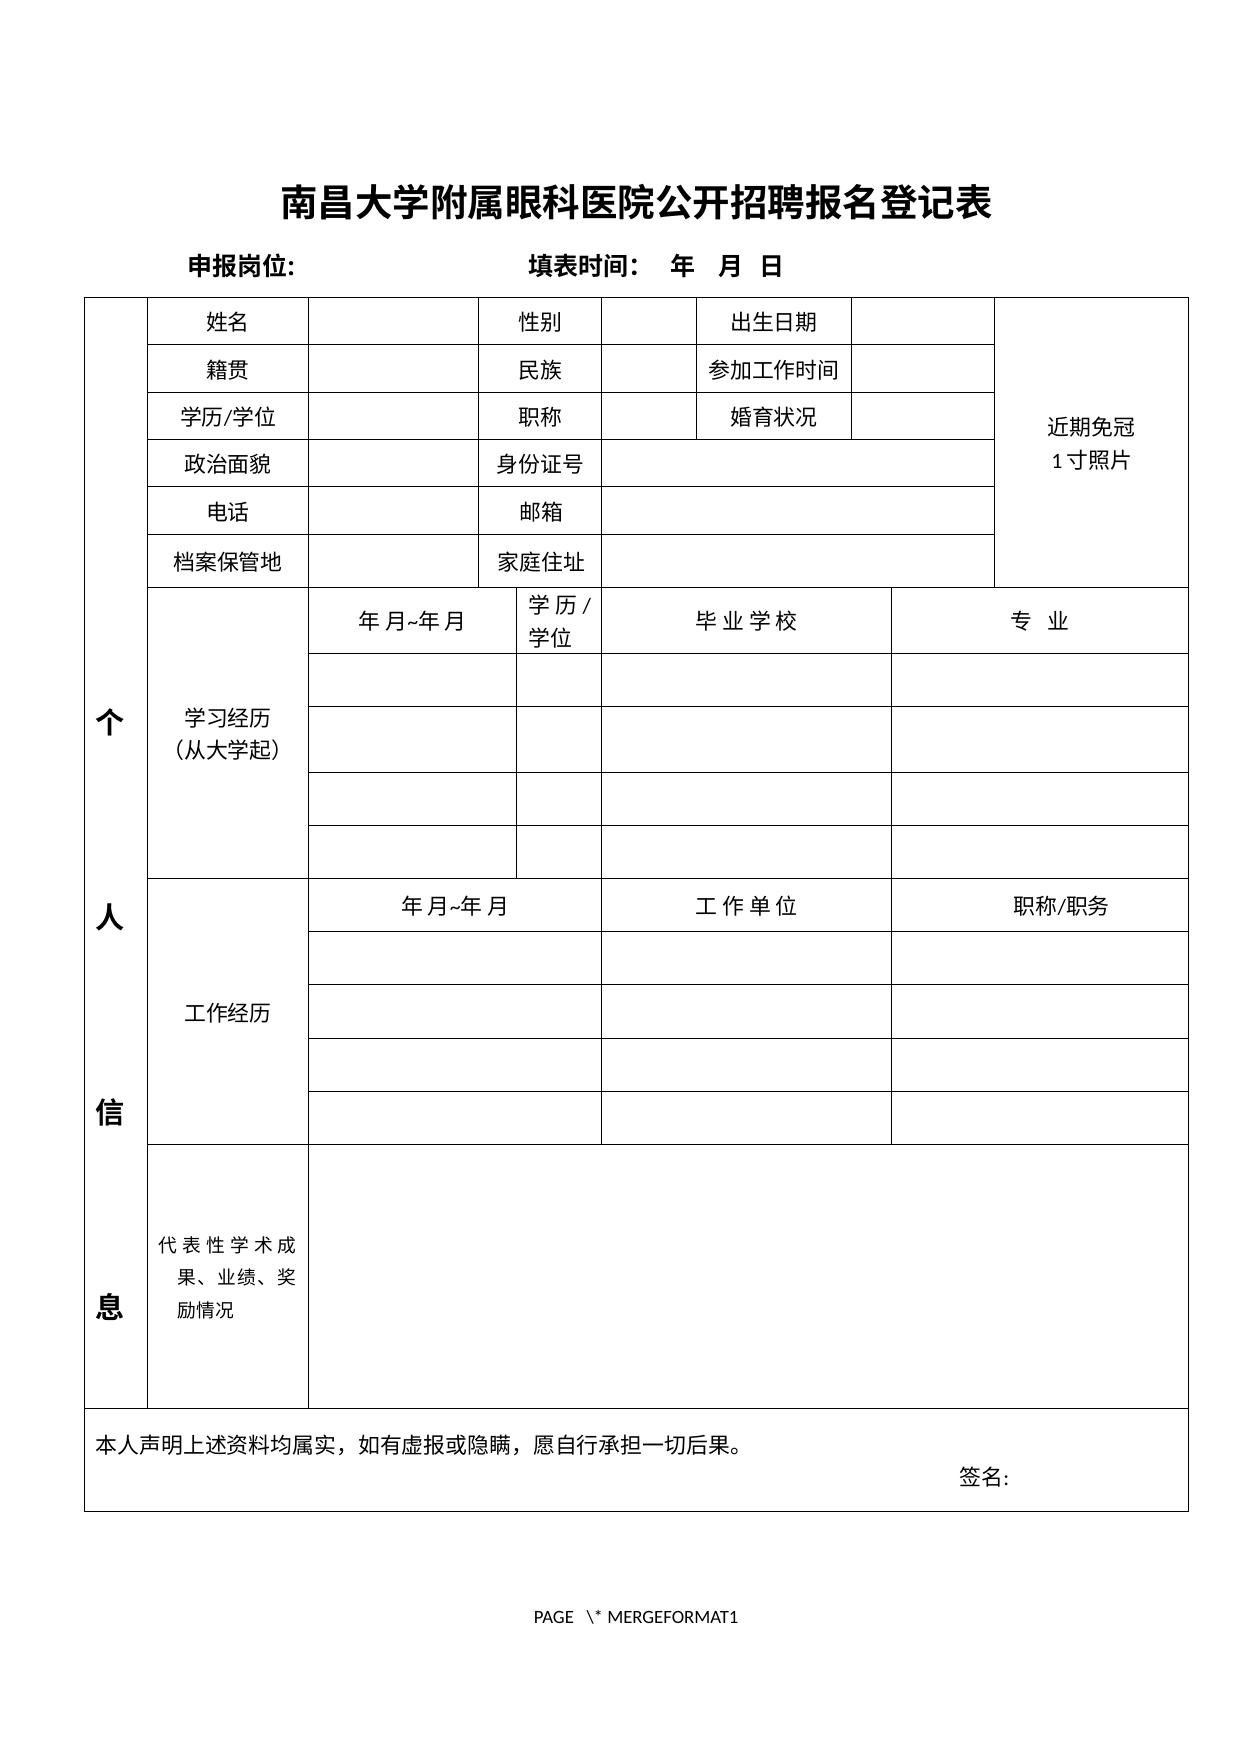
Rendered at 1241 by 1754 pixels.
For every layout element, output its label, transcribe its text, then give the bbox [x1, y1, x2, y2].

table_cell [892, 707, 1188, 772]
table_cell [892, 985, 1188, 1037]
table_cell 档案保管地 [148, 535, 308, 587]
table_cell [309, 985, 601, 1037]
table_cell [602, 393, 696, 439]
table_cell 职称 [479, 393, 601, 439]
table_cell [852, 345, 994, 392]
table_cell 家庭住址 [479, 535, 601, 587]
table_cell 工作经历 [148, 879, 308, 1144]
table_cell [852, 393, 994, 439]
text 南昌大学附属眼科医院公开招聘报名登记表 [187, 167, 1085, 232]
table_cell [602, 535, 994, 587]
table_cell 籍贯 [148, 345, 308, 392]
table_header 个 人 信 息 [85, 298, 147, 1408]
table_cell 学历/学位 [148, 393, 308, 439]
table_header 近期免冠 1寸照片 [995, 298, 1188, 587]
table_cell [602, 773, 891, 825]
table_cell 婚育状况 [697, 393, 851, 439]
table_header 性别 [479, 298, 601, 344]
table_cell [892, 654, 1188, 706]
table_cell [309, 393, 478, 439]
table_cell [309, 487, 478, 533]
table_cell [602, 985, 891, 1037]
table_cell 专 业 [892, 588, 1188, 653]
table_cell 民族 [479, 345, 601, 392]
table_cell [602, 487, 994, 533]
table_cell [892, 1039, 1188, 1091]
table_cell [309, 707, 516, 772]
table_cell 政治面貌 [148, 440, 308, 486]
table_cell [309, 826, 516, 878]
table_cell 参加工作时间 [697, 345, 851, 392]
table_cell [892, 773, 1188, 825]
table_cell [602, 1039, 891, 1091]
table_cell [602, 932, 891, 984]
table_cell 本人声明上述资料均属实，如有虚报或隐瞒，愿自行承担一切后果。 签名: [85, 1409, 1188, 1511]
table_cell [602, 826, 891, 878]
table_cell [517, 707, 601, 772]
table_cell 代表性学术成果、业绩、奖励情况 [148, 1145, 308, 1408]
table_cell [309, 654, 516, 706]
table_cell 年 月~年 月 [309, 588, 516, 653]
table_cell [309, 773, 516, 825]
text 申报岗位: 填表时间： 年 月 日 [187, 232, 1085, 297]
table_header [852, 298, 994, 344]
table_cell [309, 345, 478, 392]
table_cell 年 月~年 月 [309, 879, 601, 931]
table_header [309, 298, 478, 344]
table_cell 工 作 单 位 [602, 879, 891, 931]
table_cell 学历/学位 [517, 588, 601, 653]
table_cell 职称/职务 [892, 879, 1188, 931]
table_cell [602, 440, 994, 486]
table_cell [309, 535, 478, 587]
table_cell [309, 440, 478, 486]
table_cell 毕 业 学 校 [602, 588, 891, 653]
table_cell [517, 654, 601, 706]
table_cell [602, 345, 696, 392]
table_cell [892, 826, 1188, 878]
table_cell [602, 1092, 891, 1144]
table_cell [602, 654, 891, 706]
table_cell 电话 [148, 487, 308, 533]
table_cell [892, 932, 1188, 984]
table_cell [892, 1092, 1188, 1144]
table_cell [517, 773, 601, 825]
table_header 出生日期 [697, 298, 851, 344]
table_cell [602, 707, 891, 772]
table_cell 邮箱 [479, 487, 601, 533]
table_header [602, 298, 696, 344]
table_cell [309, 932, 601, 984]
table_cell 学习经历 （从大学起） [148, 588, 308, 878]
table_cell [517, 826, 601, 878]
table_cell 身份证号 [479, 440, 601, 486]
table_cell [309, 1092, 601, 1144]
table_header 姓名 [148, 298, 308, 344]
table_cell [309, 1145, 1188, 1408]
table_cell [309, 1039, 601, 1091]
